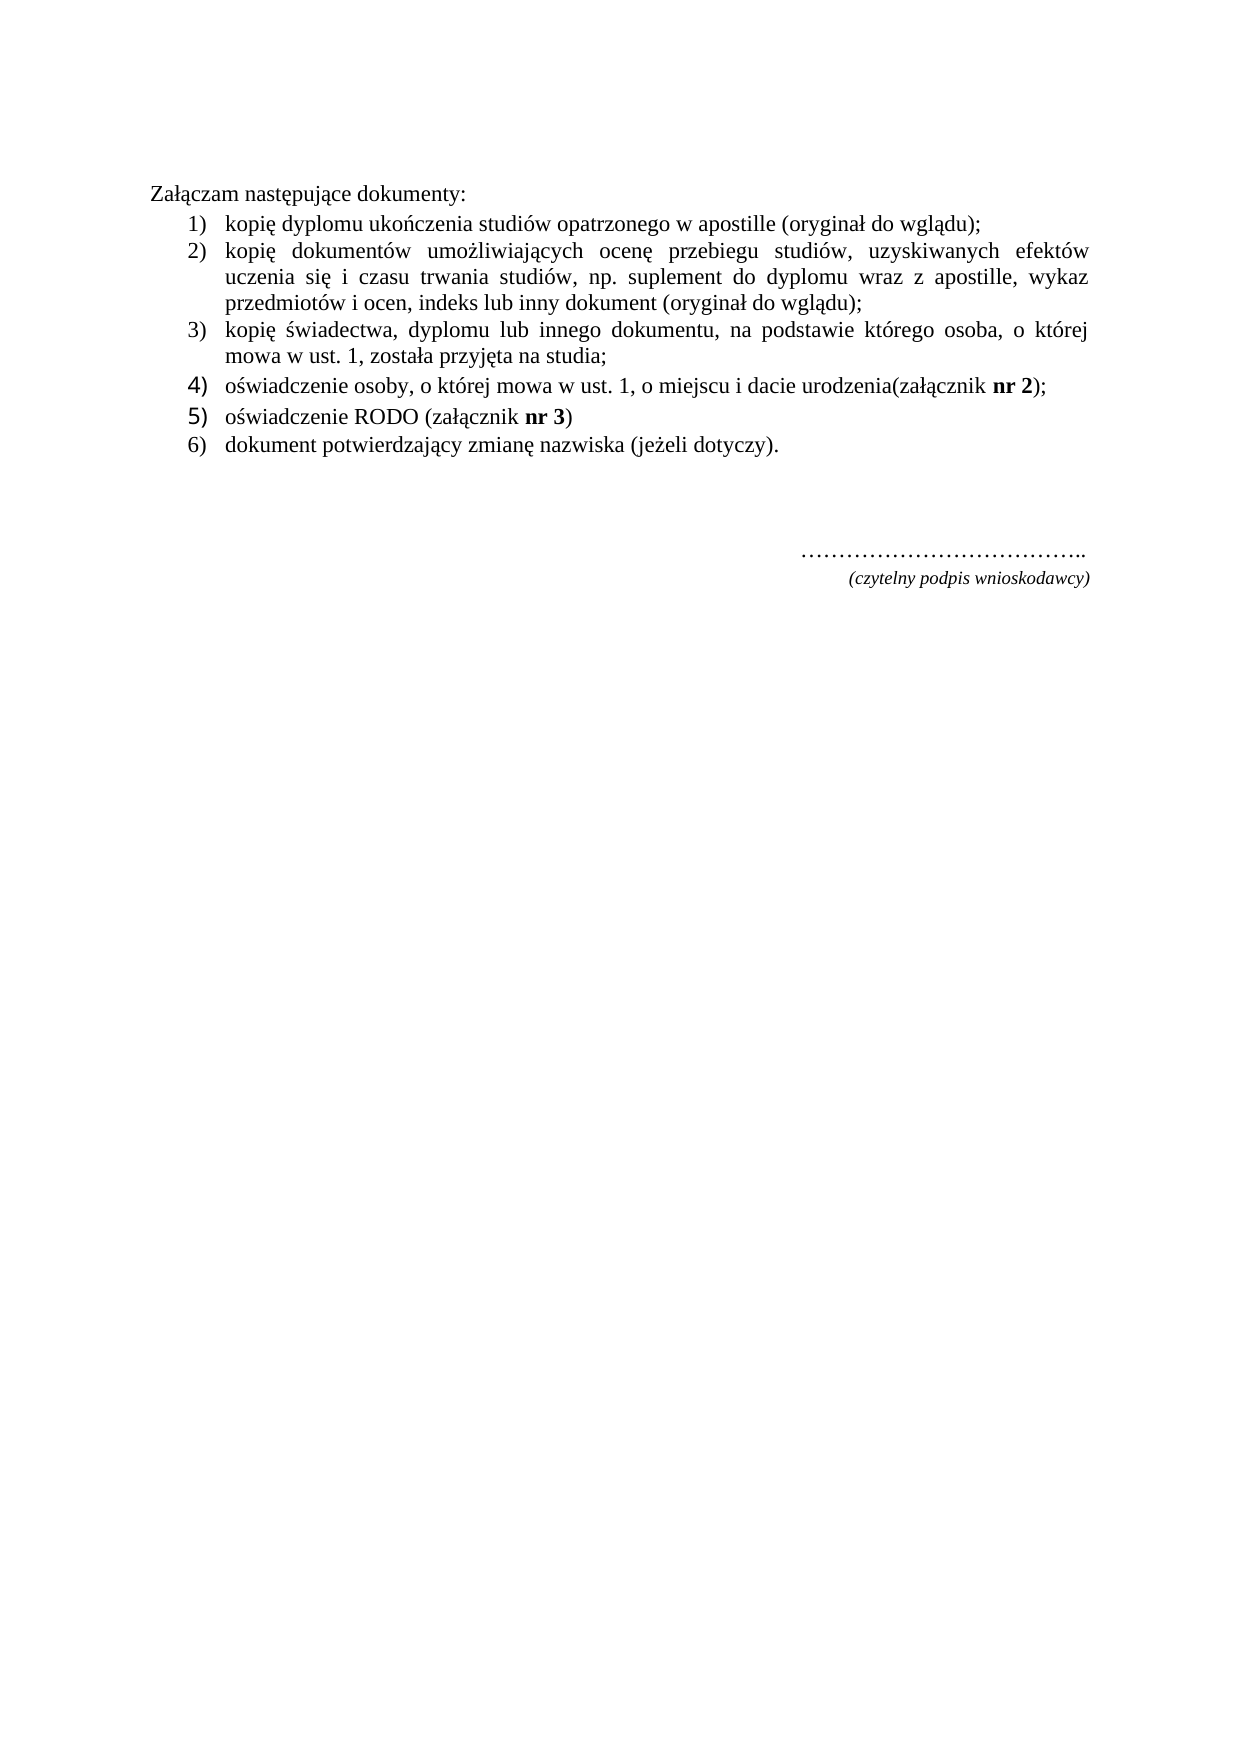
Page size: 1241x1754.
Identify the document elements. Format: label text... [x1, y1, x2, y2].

list kopię dyplomu ukończenia studiów opatrzonego w apostille (oryginał do wglądu); [187, 210, 1090, 237]
list dokument potwierdzający zmianę nazwiska (jeżeli dotyczy). [187, 431, 1090, 457]
text Załączam następujące dokumenty: [150, 180, 1090, 207]
list kopię świadectwa, dyplomu lub innego dokumentu, na podstawie którego osoba, o której mowa w ust. 1, została przyjęta na studia; [187, 316, 1090, 368]
text ……………………………….. [150, 536, 1090, 563]
list oświadczenie osoby, o której mowa w ust. 1, o miejscu i dacie urodzenia(załącznik nr 2); [187, 368, 1090, 400]
list oświadczenie RODO (załącznik nr 3) [187, 400, 1090, 431]
text (czytelny podpis wnioskodawcy) [150, 567, 1090, 588]
list kopię dokumentów umożliwiających ocenę przebiegu studiów, uzyskiwanych efektów uczenia się i czasu trwania studiów, np. suplement do dyplomu wraz z apostille, wykaz przedmiotów i ocen, indeks lub inny dokument (oryginał do wglądu); [187, 237, 1090, 316]
